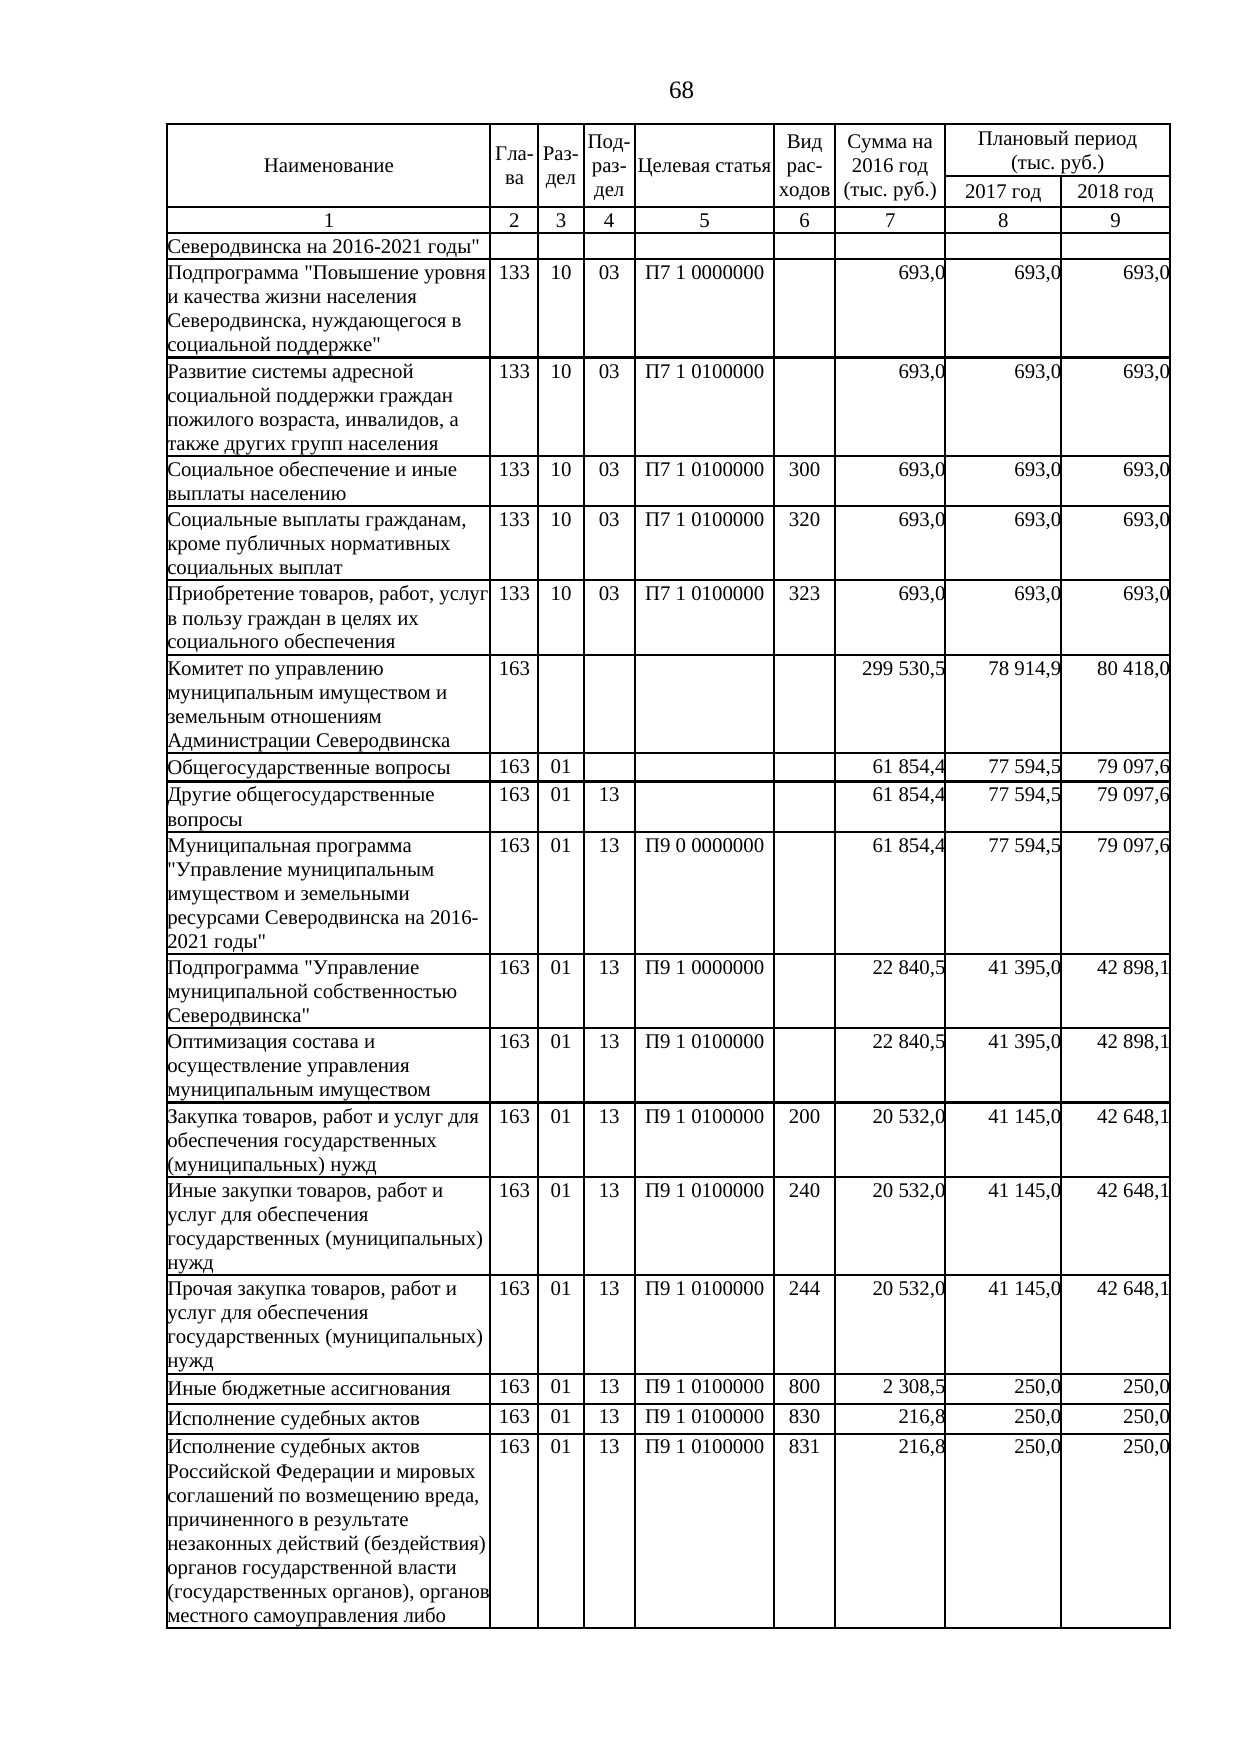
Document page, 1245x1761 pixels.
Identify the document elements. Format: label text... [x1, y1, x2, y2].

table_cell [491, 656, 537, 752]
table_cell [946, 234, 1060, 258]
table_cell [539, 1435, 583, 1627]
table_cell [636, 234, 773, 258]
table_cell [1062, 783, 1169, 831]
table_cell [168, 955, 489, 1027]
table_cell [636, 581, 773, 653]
table_cell 4 [585, 208, 634, 232]
table_cell 2017 год [946, 177, 1060, 206]
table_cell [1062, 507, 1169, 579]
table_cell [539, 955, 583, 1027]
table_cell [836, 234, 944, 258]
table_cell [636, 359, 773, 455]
table_header Плановый период (тыс. руб.) [946, 125, 1169, 174]
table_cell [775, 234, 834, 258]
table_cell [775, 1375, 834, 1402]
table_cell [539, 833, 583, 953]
table_header Под- раз- дел [585, 125, 634, 206]
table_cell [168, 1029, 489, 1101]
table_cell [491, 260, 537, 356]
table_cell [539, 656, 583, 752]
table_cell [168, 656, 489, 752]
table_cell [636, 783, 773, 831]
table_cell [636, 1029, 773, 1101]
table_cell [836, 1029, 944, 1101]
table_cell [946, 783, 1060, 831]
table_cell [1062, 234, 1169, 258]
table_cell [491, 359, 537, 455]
table_header Вид рас- ходов [775, 125, 834, 206]
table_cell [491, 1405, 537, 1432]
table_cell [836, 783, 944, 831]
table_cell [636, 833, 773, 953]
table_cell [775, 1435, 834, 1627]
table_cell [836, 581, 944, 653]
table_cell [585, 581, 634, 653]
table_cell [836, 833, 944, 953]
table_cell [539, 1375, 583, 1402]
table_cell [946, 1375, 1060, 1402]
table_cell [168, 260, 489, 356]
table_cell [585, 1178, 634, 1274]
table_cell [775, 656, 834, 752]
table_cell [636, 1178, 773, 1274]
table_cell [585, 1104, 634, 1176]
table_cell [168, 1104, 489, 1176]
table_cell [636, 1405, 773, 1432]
table_cell 8 [946, 208, 1060, 232]
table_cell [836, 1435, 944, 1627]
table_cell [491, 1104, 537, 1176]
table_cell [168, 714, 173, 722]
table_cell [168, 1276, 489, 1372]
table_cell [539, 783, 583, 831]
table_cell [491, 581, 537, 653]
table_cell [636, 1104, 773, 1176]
table_cell 2018 год [1062, 177, 1169, 206]
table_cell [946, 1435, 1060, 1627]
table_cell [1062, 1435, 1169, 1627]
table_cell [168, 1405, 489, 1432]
table_cell 3 [539, 208, 583, 232]
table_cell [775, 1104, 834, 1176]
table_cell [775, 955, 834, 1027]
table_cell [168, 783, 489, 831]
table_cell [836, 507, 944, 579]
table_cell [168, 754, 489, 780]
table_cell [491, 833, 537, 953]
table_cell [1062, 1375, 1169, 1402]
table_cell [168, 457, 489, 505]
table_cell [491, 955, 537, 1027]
table_header Гла-ва [491, 125, 537, 206]
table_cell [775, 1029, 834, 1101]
table_header Сумма на 2016 год (тыс. руб.) [836, 125, 944, 206]
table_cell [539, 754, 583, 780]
table_cell 9 [1062, 208, 1169, 232]
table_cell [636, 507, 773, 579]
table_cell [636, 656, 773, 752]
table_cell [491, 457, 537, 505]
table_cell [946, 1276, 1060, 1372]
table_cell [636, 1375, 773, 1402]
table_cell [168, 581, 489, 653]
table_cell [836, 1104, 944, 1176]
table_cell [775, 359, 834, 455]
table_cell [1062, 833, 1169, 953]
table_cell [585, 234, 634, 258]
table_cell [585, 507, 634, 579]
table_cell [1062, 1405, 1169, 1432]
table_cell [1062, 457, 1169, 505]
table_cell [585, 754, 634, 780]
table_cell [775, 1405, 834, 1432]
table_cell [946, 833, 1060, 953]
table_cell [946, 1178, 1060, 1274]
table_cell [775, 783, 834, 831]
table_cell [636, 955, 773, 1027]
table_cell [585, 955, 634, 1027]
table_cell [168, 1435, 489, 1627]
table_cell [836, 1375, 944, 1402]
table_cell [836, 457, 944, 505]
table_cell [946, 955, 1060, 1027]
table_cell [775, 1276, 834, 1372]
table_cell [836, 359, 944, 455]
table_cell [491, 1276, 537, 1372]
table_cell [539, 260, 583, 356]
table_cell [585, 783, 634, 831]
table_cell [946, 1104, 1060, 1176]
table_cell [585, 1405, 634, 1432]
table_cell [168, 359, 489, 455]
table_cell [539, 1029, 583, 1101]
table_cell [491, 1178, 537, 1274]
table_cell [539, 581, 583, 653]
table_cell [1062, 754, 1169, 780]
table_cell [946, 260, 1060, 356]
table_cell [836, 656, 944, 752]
table_cell 6 [775, 208, 834, 232]
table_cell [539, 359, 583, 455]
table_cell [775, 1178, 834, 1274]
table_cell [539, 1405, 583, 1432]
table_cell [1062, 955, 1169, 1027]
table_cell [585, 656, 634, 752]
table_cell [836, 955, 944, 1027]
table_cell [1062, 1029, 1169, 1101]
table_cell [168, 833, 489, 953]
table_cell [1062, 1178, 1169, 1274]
table_cell 2 [491, 208, 537, 232]
table_cell 7 [836, 208, 944, 232]
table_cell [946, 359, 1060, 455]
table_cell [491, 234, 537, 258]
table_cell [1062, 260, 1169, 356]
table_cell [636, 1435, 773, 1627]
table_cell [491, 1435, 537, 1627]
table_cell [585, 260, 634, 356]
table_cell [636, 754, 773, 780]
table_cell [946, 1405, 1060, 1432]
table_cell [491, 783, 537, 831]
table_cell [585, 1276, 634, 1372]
table_cell 5 [636, 208, 773, 232]
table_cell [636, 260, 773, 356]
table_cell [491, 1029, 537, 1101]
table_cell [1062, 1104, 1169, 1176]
table_header Наименование [168, 125, 489, 206]
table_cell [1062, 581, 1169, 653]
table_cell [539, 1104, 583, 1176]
table_cell 1 [168, 208, 489, 232]
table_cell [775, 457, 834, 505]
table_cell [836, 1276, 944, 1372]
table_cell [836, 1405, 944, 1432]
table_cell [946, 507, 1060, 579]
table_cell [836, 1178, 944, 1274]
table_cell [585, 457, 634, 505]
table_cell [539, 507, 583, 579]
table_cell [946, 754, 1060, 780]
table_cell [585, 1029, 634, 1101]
table_header Раз-дел [539, 125, 583, 206]
table_header Целевая статья [636, 125, 773, 206]
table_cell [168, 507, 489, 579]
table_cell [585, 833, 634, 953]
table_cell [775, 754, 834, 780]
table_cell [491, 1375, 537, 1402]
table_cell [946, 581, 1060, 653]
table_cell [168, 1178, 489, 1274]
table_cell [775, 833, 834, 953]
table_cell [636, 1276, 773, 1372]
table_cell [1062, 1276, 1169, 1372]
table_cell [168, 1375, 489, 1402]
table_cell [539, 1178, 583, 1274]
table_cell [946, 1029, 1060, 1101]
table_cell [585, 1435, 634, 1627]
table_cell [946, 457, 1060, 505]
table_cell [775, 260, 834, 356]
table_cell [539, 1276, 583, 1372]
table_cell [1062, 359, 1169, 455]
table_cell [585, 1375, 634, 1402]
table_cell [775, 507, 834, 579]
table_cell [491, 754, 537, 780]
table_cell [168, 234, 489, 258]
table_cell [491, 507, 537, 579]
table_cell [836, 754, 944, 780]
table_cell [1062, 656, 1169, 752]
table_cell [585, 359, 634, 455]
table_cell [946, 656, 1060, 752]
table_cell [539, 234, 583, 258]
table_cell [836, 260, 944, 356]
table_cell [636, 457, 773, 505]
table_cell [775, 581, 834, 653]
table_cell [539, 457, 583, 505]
